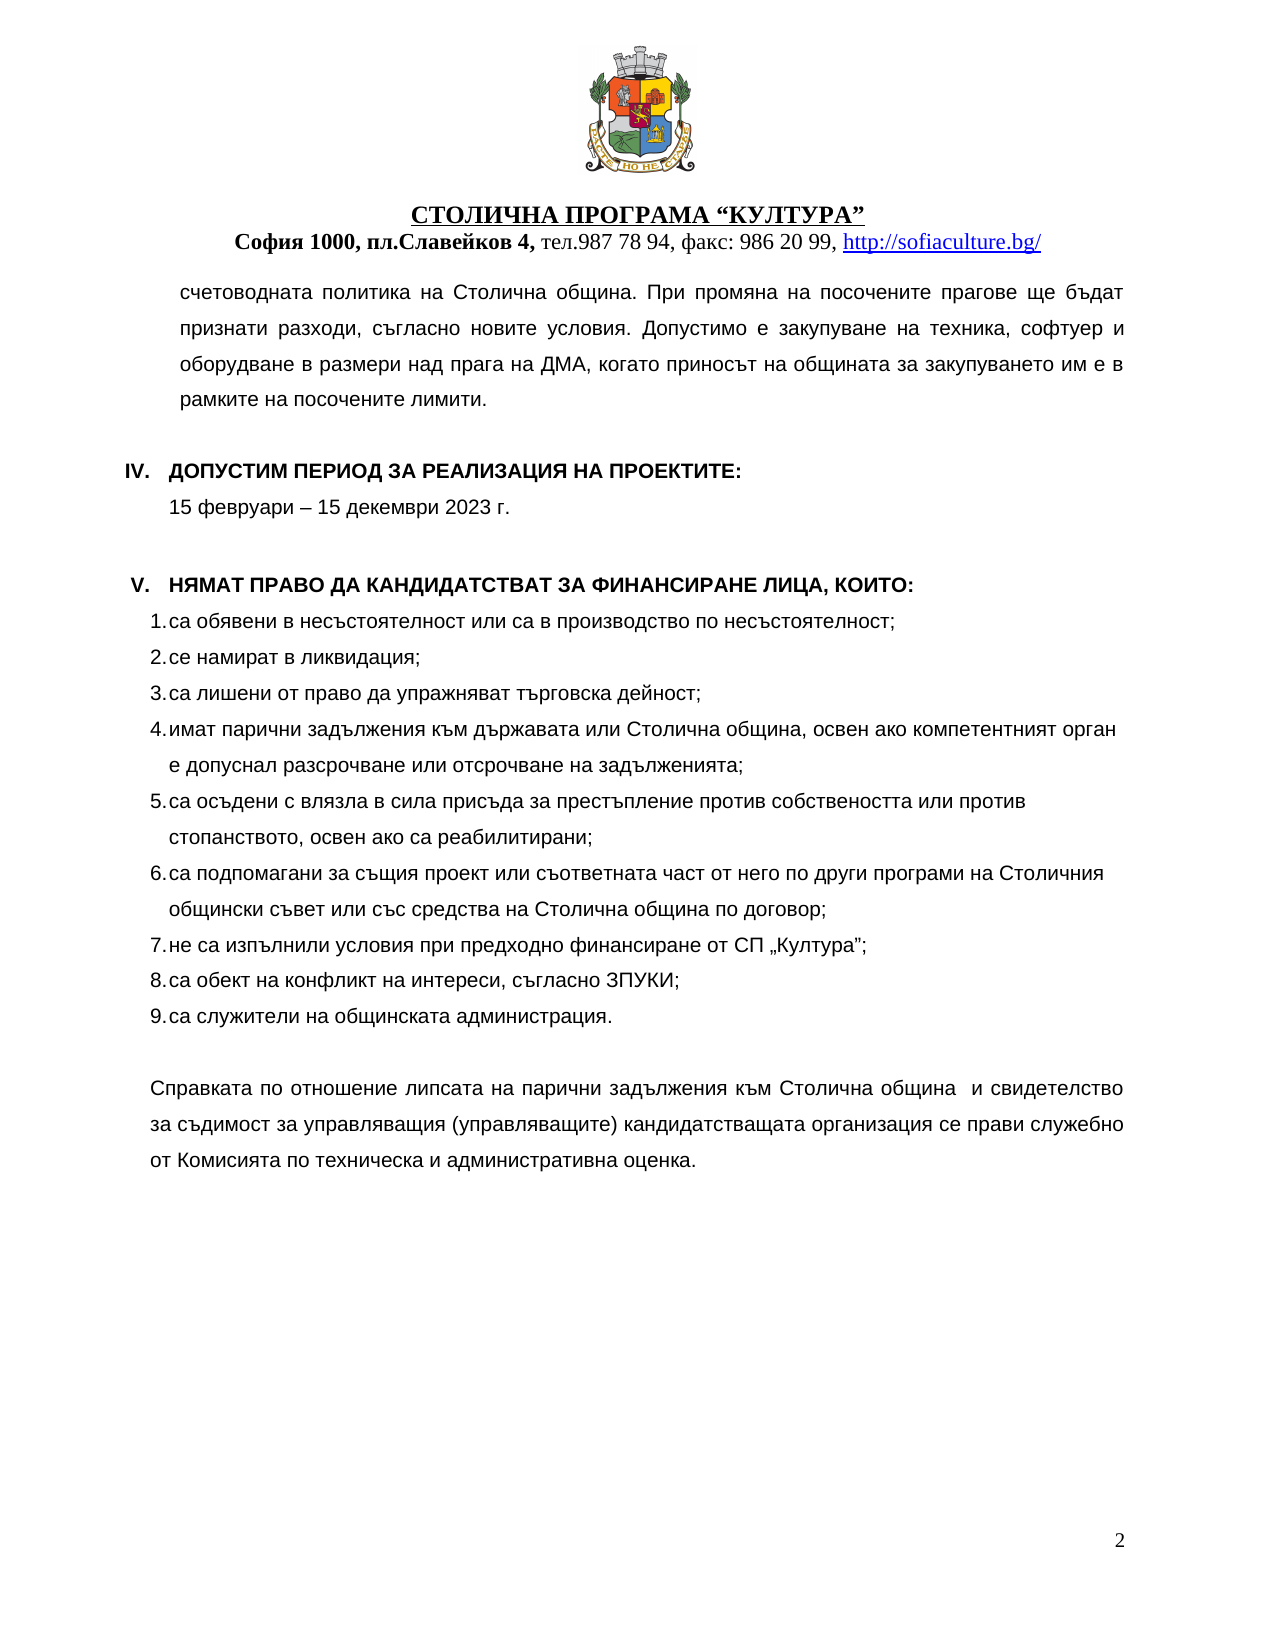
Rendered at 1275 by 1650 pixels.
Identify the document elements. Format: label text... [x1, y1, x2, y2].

text 5. са осъдени с влязла в сила присъда за престъпление против собствеността или против стопанството, освен ако са реабилитирани; [150, 789, 1125, 848]
list ДОПУСТИМ ПЕРИОД ЗА РЕАЛИЗАЦИЯ НА ПРОЕКТИТЕ: [150, 459, 1125, 483]
text 9. са служители на общинската администрация. [150, 1004, 1125, 1028]
list НЯМАТ ПРАВО ДА КАНДИДАТСТВАТ ЗА ФИНАНСИРАНЕ ЛИЦА, КОИТО: [150, 573, 1125, 597]
text 1. са обявени в несъстоятелност или са в производство по несъстоятелност; [150, 609, 1125, 633]
picture [576, 45, 699, 175]
text Справката по отношение липсата на парични задължения към Столична община и свидетелство за съдимост за управляващия (управляващите) кандидатстващата организация се прави служебно от Комисията по техническа и административна оценка. [150, 1076, 1125, 1172]
text 7. не са изпълнили условия при предходно финансиране от СП „Култура”; [150, 932, 1125, 956]
text 15 февруари – 15 декември 2023 г. [150, 495, 1125, 519]
text 2. се намират в ликвидация; [150, 645, 1125, 669]
text 4. имат парични задължения към държавата или Столична община, освен ако компетентният орган е допуснал разсрочване или отсрочване на задълженията; [150, 717, 1125, 777]
text 8. са обект на конфликт на интереси, съгласно ЗПУКИ; [150, 968, 1125, 992]
text 3. са лишени от право да упражняват търговска дейност; [150, 681, 1125, 705]
text 6. са подпомагани за същия проект или съответната част от него по други програми на Столичния общински съвет или със средства на Столична община по договор; [150, 861, 1125, 920]
